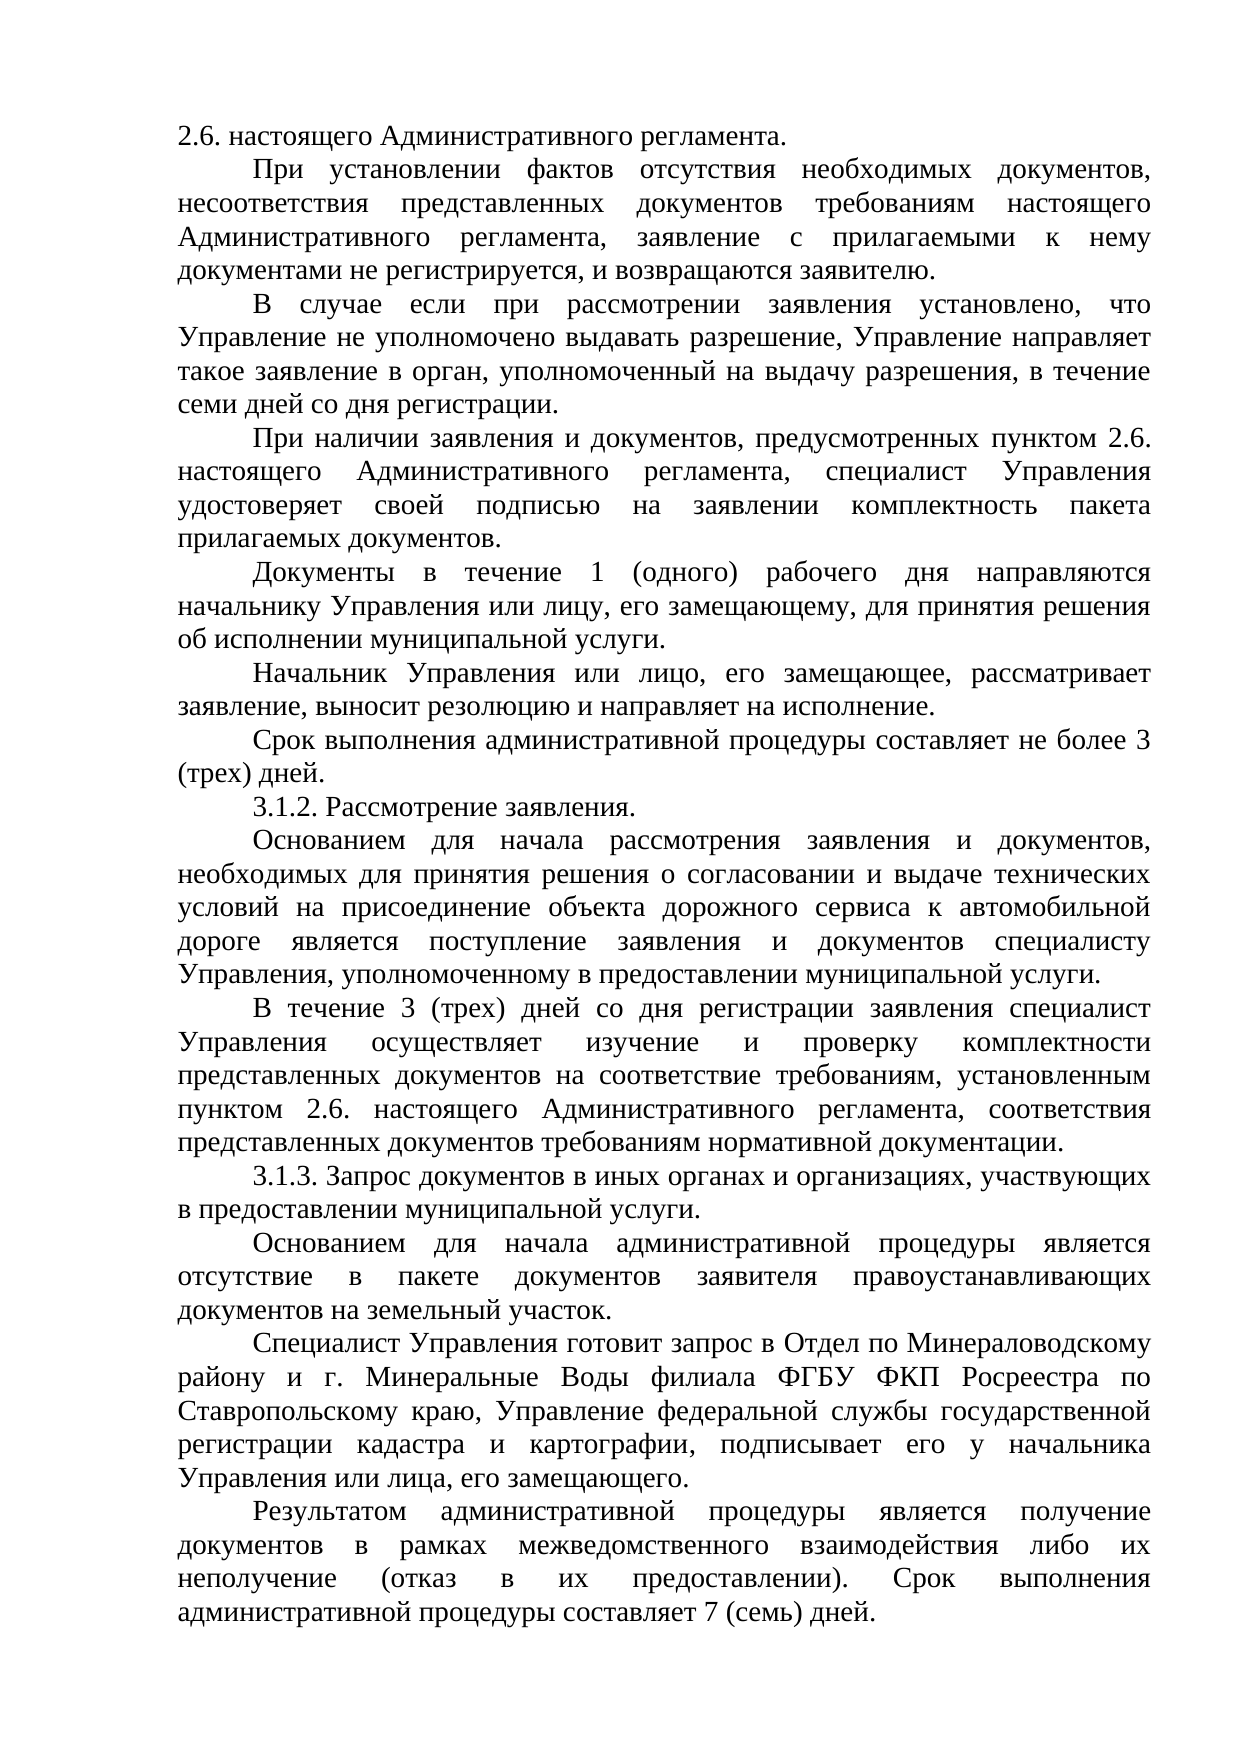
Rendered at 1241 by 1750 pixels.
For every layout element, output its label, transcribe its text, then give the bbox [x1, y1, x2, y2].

text Начальник Управления или лицо, его замещающее, рассматривает заявление, выносит резолюцию и направляет на исполнение. [177, 655, 1152, 722]
text Основанием для начала административной процедуры является отсутствие в пакете документов заявителя правоустанавливающих документов на земельный участок. [177, 1225, 1152, 1326]
text Документы в течение 1 (одного) рабочего дня направляются начальнику Управления или лицу, его замещающему, для принятия решения об исполнении муниципальной услуги. [177, 554, 1152, 655]
text Основанием для начала рассмотрения заявления и документов, необходимых для принятия решения о согласовании и выдаче технических условий на присоединение объекта дорожного сервиса к автомобильной дороге является поступление заявления и документов специалисту Управления, уполномоченному в предоставлении муниципальной услуги. [177, 822, 1152, 990]
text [177, 118, 1152, 152]
text В случае если при рассмотрении заявления установлено, что Управление не уполномочено выдавать разрешение, Управление направляет такое заявление в орган, уполномоченный на выдачу разрешения, в течение семи дней со дня регистрации. [177, 286, 1152, 420]
text При установлении фактов отсутствия необходимых документов, несоответствия представленных документов требованиям настоящего Административного регламента, заявление с прилагаемыми к нему документами не регистрируется, и возвращаются заявителю. [177, 152, 1152, 286]
text В течение 3 (трех) дней со дня регистрации заявления специалист Управления осуществляет изучение и проверку комплектности представленных документов на соответствие требованиям, установленным пунктом 2.6. настоящего Административного регламента, соответствия представленных документов требованиям нормативной документации. [177, 990, 1152, 1158]
text 3.1.2. Рассмотрение заявления. [177, 789, 1152, 822]
text При наличии заявления и документов, предусмотренных пунктом 2.6. настоящего Административного регламента, специалист Управления удостоверяет своей подписью на заявлении комплектность пакета прилагаемых документов. [177, 420, 1152, 554]
text Специалист Управления готовит запрос в Отдел по Минераловодскому району и г. Минеральные Воды филиала ФГБУ ФКП Росреестра по Ставропольскому краю, Управление федеральной службы государственной регистрации кадастра и картографии, подписывает его у начальника Управления или лица, его замещающего. [177, 1326, 1152, 1493]
text Срок выполнения административной процедуры составляет не более 3 (трех) дней. [177, 722, 1152, 789]
text Результатом административной процедуры является получение документов в рамках межведомственного взаимодействия либо их неполучение (отказ в их предоставлении). Срок выполнения административной процедуры составляет 7 (семь) дней. [177, 1493, 1152, 1627]
text 3.1.3. Запрос документов в иных органах и организациях, участвующих в предоставлении муниципальной услуги. [177, 1158, 1152, 1225]
